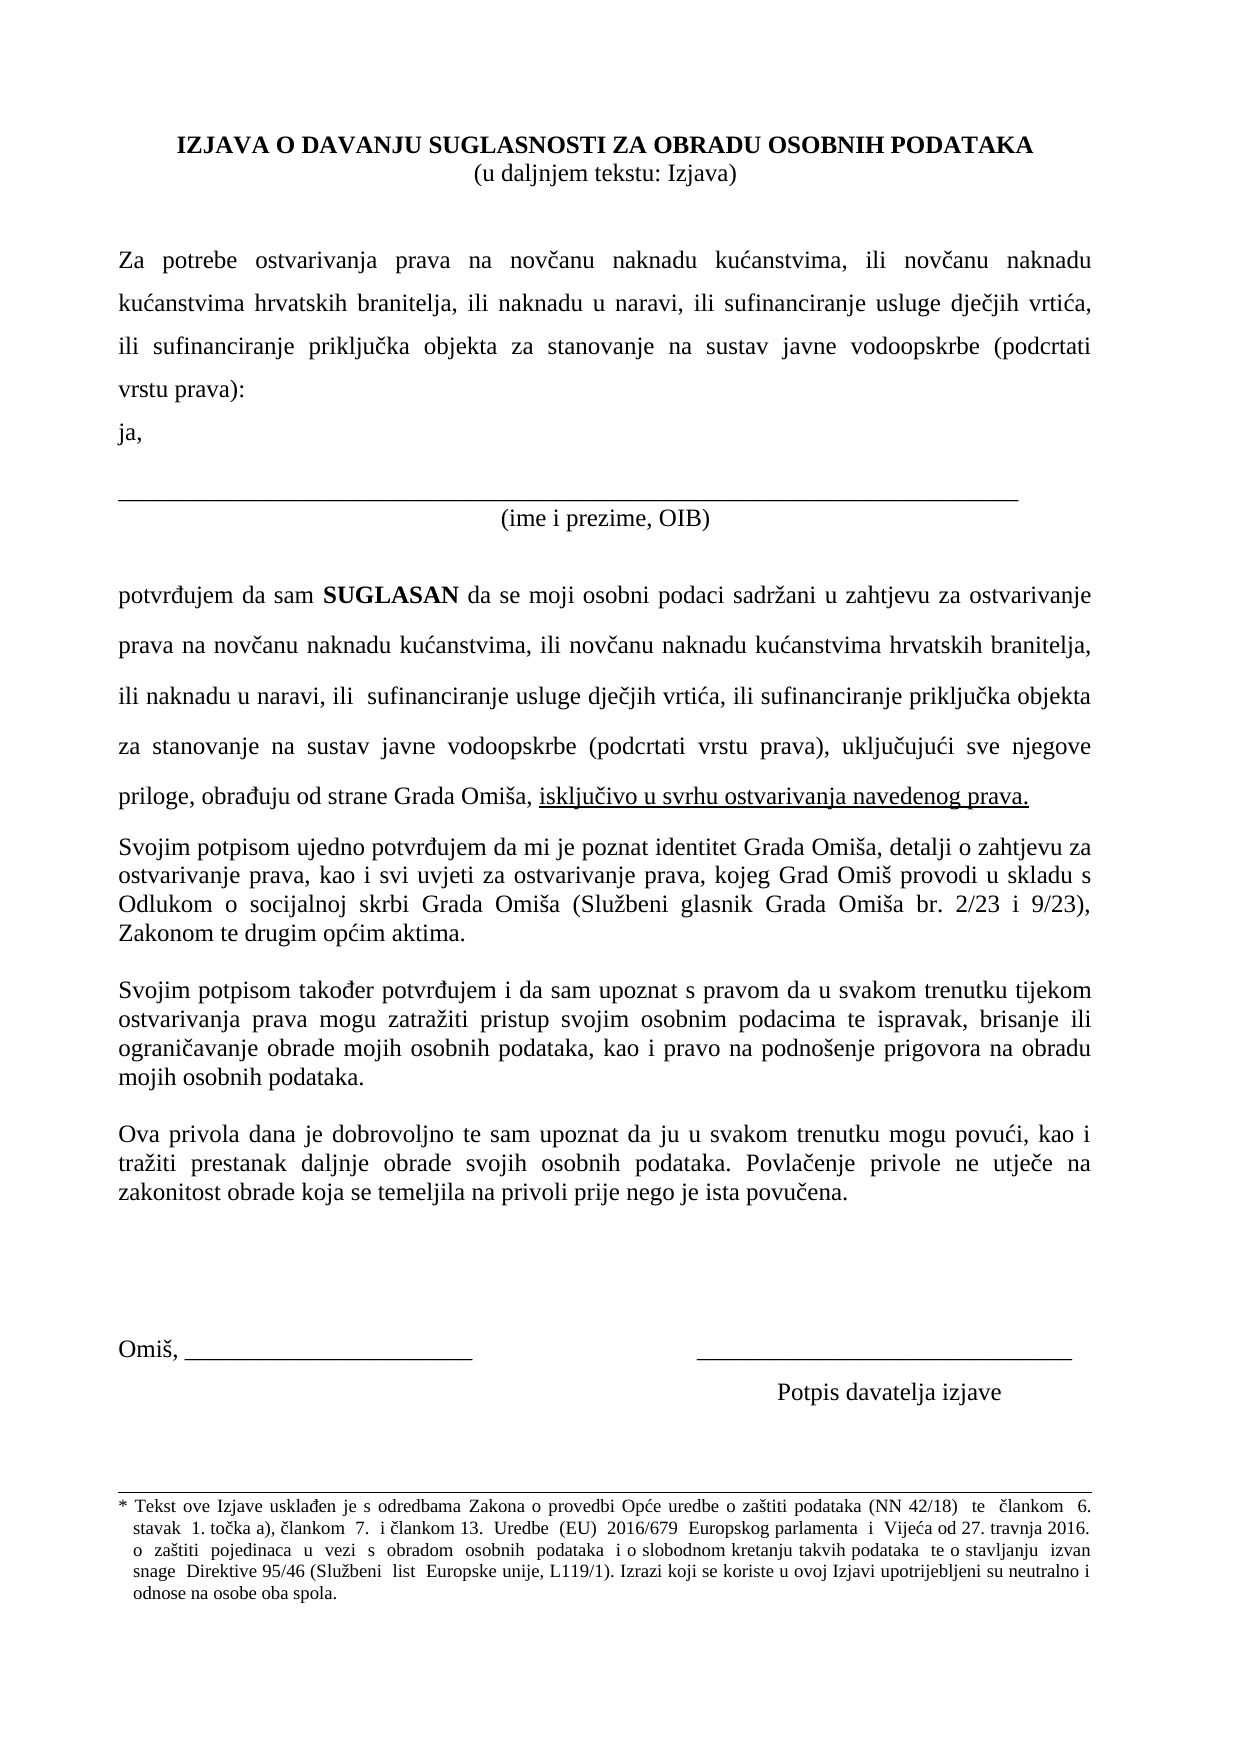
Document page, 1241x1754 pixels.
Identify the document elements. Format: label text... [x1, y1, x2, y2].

text Potpis davatelja izjave [634, 1377, 1092, 1406]
text IZJAVA O DAVANJU SUGLASNOSTI ZA OBRADU OSOBNIH PODATAKA [118, 130, 1092, 158]
text * Tekst ove Izjave usklađen je s odredbama Zakona o provedbi Opće uredbe o zaštiti podataka (NN 42/18) te člankom 6. stavak 1. točka a), člankom 7. i člankom 13. Uredbe (EU) 2016/679 Europskog parlamenta i Vijeća od 27. travnja 2016. o zaštiti pojedinaca u vezi s obradom osobnih podataka i o slobodnom kretanju takvih podataka te o stavljanju izvan snage Direktive 95/46 (Službeni list Europske unije, L119/1). Izrazi koji se koriste u ovoj Izjavi upotrijebljeni su neutralno i odnose na osobe oba spola. [118, 1493, 1092, 1603]
text Svojim potpisom također potvrđujem i da sam upoznat s pravom da u svakom trenutku tijekom ostvarivanja prava mogu zatražiti pristup svojim osobnim podacima te ispravak, brisanje ili ograničavanje obrade mojih osobnih podataka, kao i pravo na podnošenje prigovora na obradu mojih osobnih podataka. [118, 976, 1092, 1091]
text Ova privola dana je dobrovoljno te sam upoznat da ju u svakom trenutku mogu povući, kao i tražiti prestanak daljnje obrade svojih osobnih podataka. Povlačenje privole ne utječe na zakonitost obrade koja se temeljila na privoli prije nego je ista povučena. [118, 1119, 1092, 1206]
text ________________________________________________________________________ [118, 475, 1092, 503]
text potvrđujem da sam SUGLASAN da se moji osobni podaci sadržani u zahtjevu za ostvarivanje prava na novčanu naknadu kućanstvima, ili novčanu naknadu kućanstvima hrvatskih branitelja, ili naknadu u naravi, ili sufinanciranje usluge dječjih vrtića, ili sufinanciranje priključka objekta za stanovanje na sustav javne vodoopskrbe (podcrtati vrstu prava), uključujući sve njegove priloge, obrađuju od strane Grada Omiša, isključivo u svrhu ostvarivanja navedenog prava. [118, 580, 1092, 810]
text (ime i prezime, OIB) [118, 503, 1092, 532]
text (u daljnjem tekstu: Izjava) [118, 158, 1092, 187]
text Svojim potpisom ujedno potvrđujem da mi je poznat identitet Grada Omiša, detalji o zahtjevu za ostvarivanje prava, kao i svi uvjeti za ostvarivanje prava, kojeg Grad Omiš provodi u skladu s Odlukom o socijalnoj skrbi Grada Omiša (Službeni glasnik Grada Omiša br. 2/23 i 9/23), Zakonom te drugim općim aktima. [118, 832, 1092, 947]
text ja, [118, 417, 1092, 446]
text Omiš, _______________________ ______________________________ [118, 1334, 1092, 1363]
text Za potrebe ostvarivanja prava na novčanu naknadu kućanstvima, ili novčanu naknadu kućanstvima hrvatskih branitelja, ili naknadu u naravi, ili sufinanciranje usluge dječjih vrtića, ili sufinanciranje priključka objekta za stanovanje na sustav javne vodoopskrbe (podcrtati vrstu prava): [118, 245, 1092, 403]
